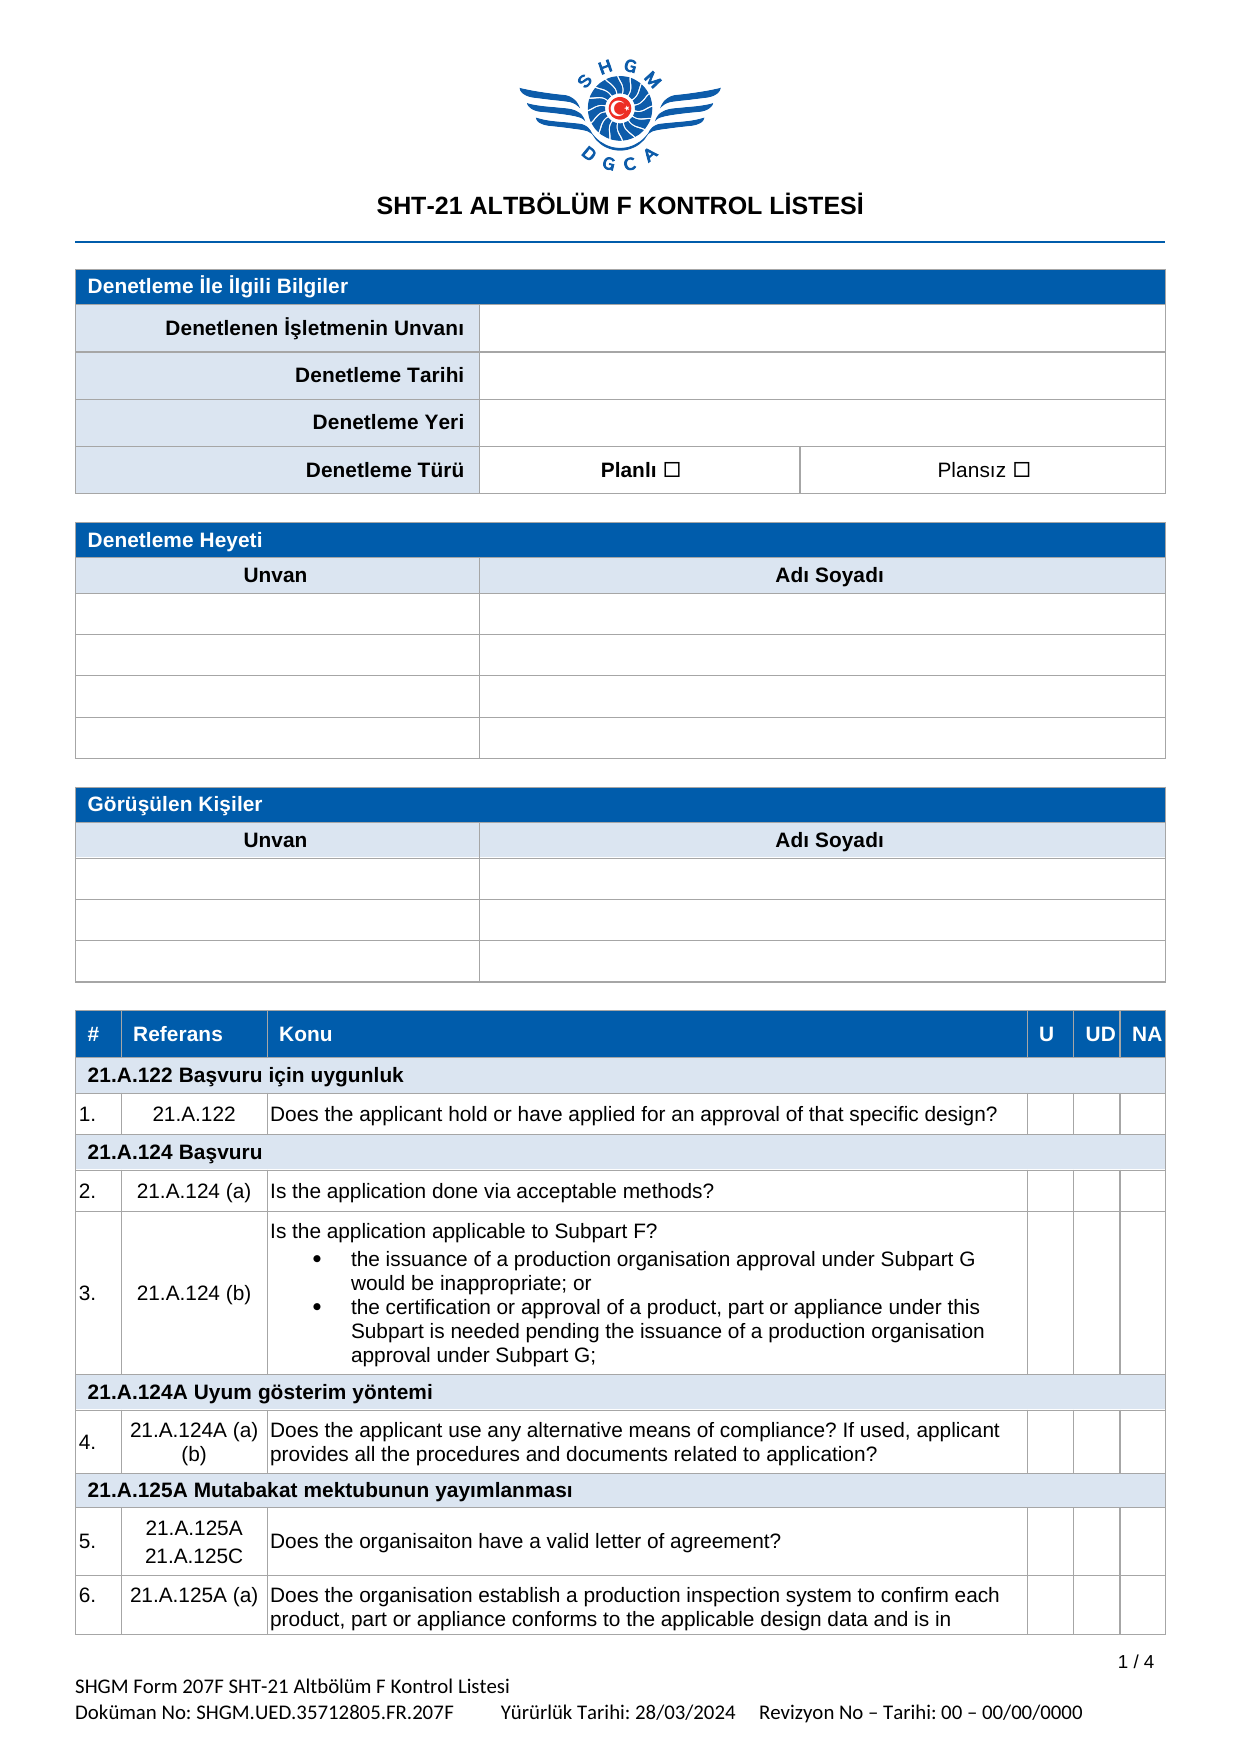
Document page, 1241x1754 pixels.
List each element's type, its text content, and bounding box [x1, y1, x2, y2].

table_cell [76, 1576, 121, 1633]
table_cell [1074, 1508, 1119, 1574]
table_cell [480, 676, 1165, 717]
table_cell [76, 1094, 121, 1134]
table_cell [1028, 1171, 1073, 1211]
table_header UD [1074, 1011, 1119, 1057]
table_cell [480, 718, 1165, 758]
table_cell [1028, 1411, 1073, 1473]
table_cell 21.A.124A Uyum gösterim yöntemi [76, 1375, 1165, 1409]
table_cell Denetleme Yeri [76, 400, 479, 446]
table_cell [1028, 1508, 1073, 1574]
table_cell Is the application done via acceptable methods? [268, 1171, 1027, 1211]
table_cell Denetleme Tarihi [76, 353, 479, 399]
table_cell [480, 941, 1165, 981]
table_cell 21.A.125A (a) [122, 1576, 267, 1633]
table_cell Does the organisaiton have a valid letter of agreement? [268, 1508, 1027, 1574]
table_cell Plansız [801, 447, 1165, 493]
table_cell [1121, 1094, 1165, 1134]
table_cell 21.A.124 (b) [122, 1212, 267, 1374]
table_cell 21.A.125A 21.A.125C [122, 1508, 267, 1574]
table_cell 21.A.124 (a) [122, 1171, 267, 1211]
table_cell Is the application applicable to Subpart F? the issuance of a production organisation approval under Subpart G would be inappropriate; or the certification or approval of a product, part or appliance under this Subpart is needed pending the issuance of a production organisation approval under Subpart G; [268, 1212, 1027, 1374]
table_cell [76, 635, 479, 675]
table_cell Adı Soyadı [480, 558, 1165, 593]
table_cell Does the applicant use any alternative means of compliance? If used, applicant provides all the procedures and documents related to application? [268, 1411, 1027, 1473]
table_header Denetleme İle İlgili Bilgiler [76, 270, 1165, 304]
table_cell [1074, 1094, 1119, 1134]
table_cell [1121, 1212, 1165, 1374]
table_cell [480, 305, 1165, 351]
table_cell [1074, 1576, 1119, 1633]
table_cell [480, 594, 1165, 634]
table_cell [480, 353, 1165, 399]
table_cell [1121, 1411, 1165, 1473]
table_cell [1028, 1576, 1073, 1633]
table_cell Planlı [480, 447, 799, 493]
table_cell [1074, 1171, 1119, 1211]
table_cell [1074, 1212, 1119, 1374]
table_cell Unvan [76, 558, 479, 593]
table_cell 21.A.125A Mutabakat mektubunun yayımlanması [76, 1474, 1165, 1507]
table_cell [76, 1411, 121, 1473]
table_cell [76, 676, 479, 717]
table_cell [76, 718, 479, 758]
table_header Referans [122, 1011, 267, 1057]
table_header U [1028, 1011, 1073, 1057]
table_cell Does the applicant hold or have applied for an approval of that specific design? [268, 1094, 1027, 1134]
table_cell [1121, 1171, 1165, 1211]
table_header Konu [268, 1011, 1027, 1057]
table_cell [1121, 1576, 1165, 1633]
table_header Görüşülen Kişiler [76, 788, 1165, 822]
table_cell [76, 594, 479, 634]
table_cell [76, 859, 479, 899]
table_cell [480, 859, 1165, 899]
table_cell [76, 900, 479, 940]
table_cell Denetleme Türü [76, 447, 479, 493]
table_cell [1028, 1212, 1073, 1374]
table_cell [1121, 1508, 1165, 1574]
table_cell [480, 400, 1165, 446]
table_cell 21.A.122 [122, 1094, 267, 1134]
table_cell 21.A.122 Başvuru için uygunluk [76, 1058, 1165, 1093]
table_cell [76, 1508, 121, 1574]
table_header NA [1121, 1011, 1165, 1057]
table_cell [76, 941, 479, 981]
table_cell 21.A.124 Başvuru [76, 1135, 1165, 1169]
table_header Denetleme Heyeti [76, 523, 1165, 557]
table_header # [76, 1011, 121, 1057]
table_cell Unvan [76, 823, 479, 857]
table_cell [76, 1212, 121, 1374]
table_cell Denetlenen İşletmenin Unvanı [76, 305, 479, 351]
table_cell [480, 635, 1165, 675]
picture [519, 59, 721, 171]
table_cell [76, 1171, 121, 1211]
table_cell [480, 900, 1165, 940]
table_cell Adı Soyadı [480, 823, 1165, 857]
table_cell [1074, 1411, 1119, 1473]
table_cell 21.A.124A (a) (b) [122, 1411, 267, 1473]
table_cell [1028, 1094, 1073, 1134]
